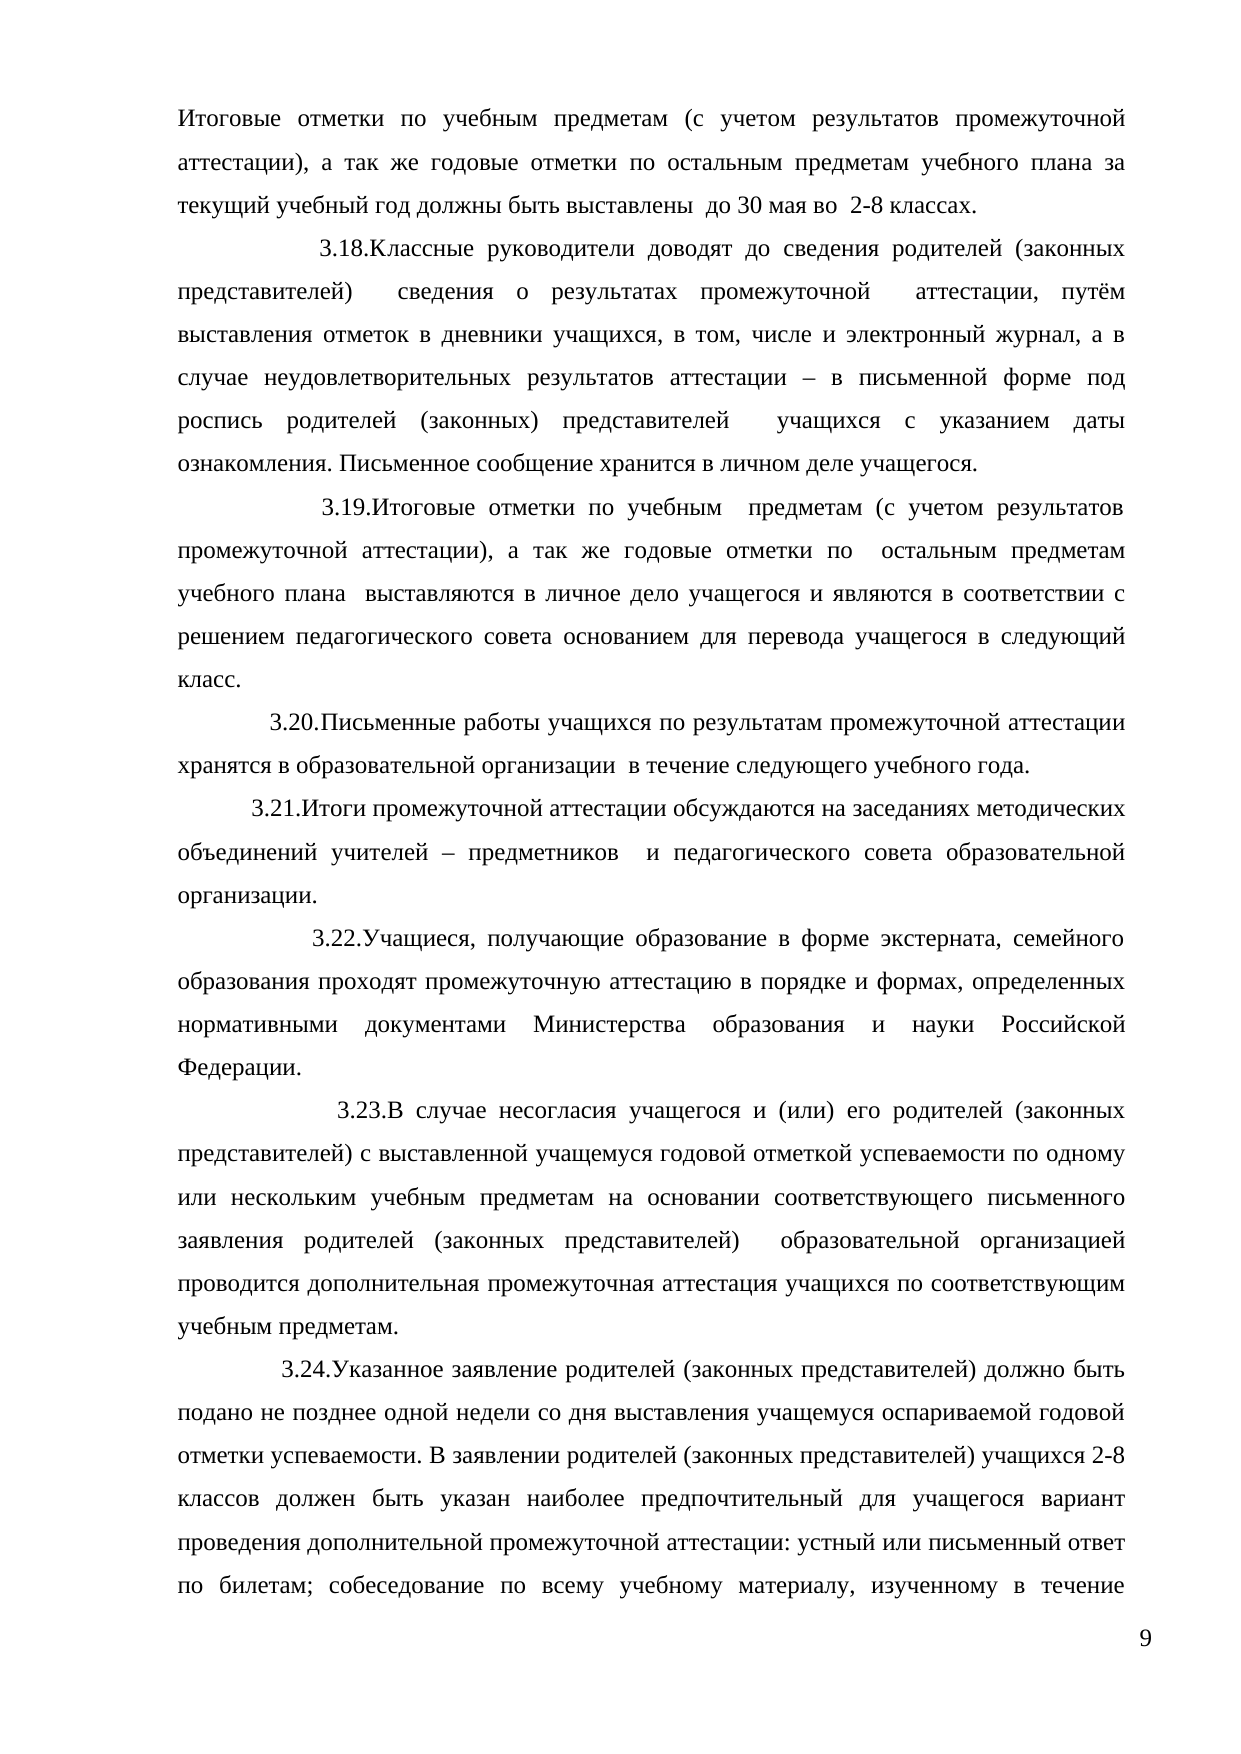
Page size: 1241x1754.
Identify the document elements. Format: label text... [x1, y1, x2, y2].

text 3.19.Итоговые отметки по учебным предметам (с учетом результатов промежуточной аттестации), а так же годовые отметки по остальным предметам учебного плана выставляются в личное дело учащегося и являются в соответствии с решением педагогического совета основанием для перевода учащегося в следующий класс. [177, 492, 1126, 693]
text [177, 1354, 1126, 1598]
text 3.22.Учащиеся, получающие образование в форме экстерната, семейного образования проходят промежуточную аттестацию в порядке и формах, определенных нормативными документами Министерства образования и науки Российской Федерации. [177, 923, 1126, 1081]
text 3.21.Итоги промежуточной аттестации обсуждаются на заседаниях методических объединений учителей – предметников и педагогического совета образовательной организации. [177, 793, 1126, 908]
text Итоговые отметки по учебным предметам (с учетом результатов промежуточной аттестации), а так же годовые отметки по остальным предметам учебного плана за текущий учебный год должны быть выставлены до 30 мая во 2-8 классах. [177, 103, 1126, 218]
text 3.23.В случае несогласия учащегося и (или) его родителей (законных представителей) с выставленной учащемуся годовой отметкой успеваемости по одному или нескольким учебным предметам на основании соответствующего письменного заявления родителей (законных представителей) образовательной организацией проводится дополнительная промежуточная аттестация учащихся по соответствующим учебным предметам. [177, 1095, 1126, 1340]
text 3.20.Письменные работы учащихся по результатам промежуточной аттестации хранятся в образовательной организации в течение следующего учебного года. [177, 707, 1126, 779]
text 3.18.Классные руководители доводят до сведения родителей (законных представителей) сведения о результатах промежуточной аттестации, путём выставления отметок в дневники учащихся, в том, числе и электронный журнал, а в случае неудовлетворительных результатов аттестации – в письменной форме под роспись родителей (законных) представителей учащихся с указанием даты ознакомления. Письменное сообщение хранится в личном деле учащегося. [177, 233, 1126, 477]
